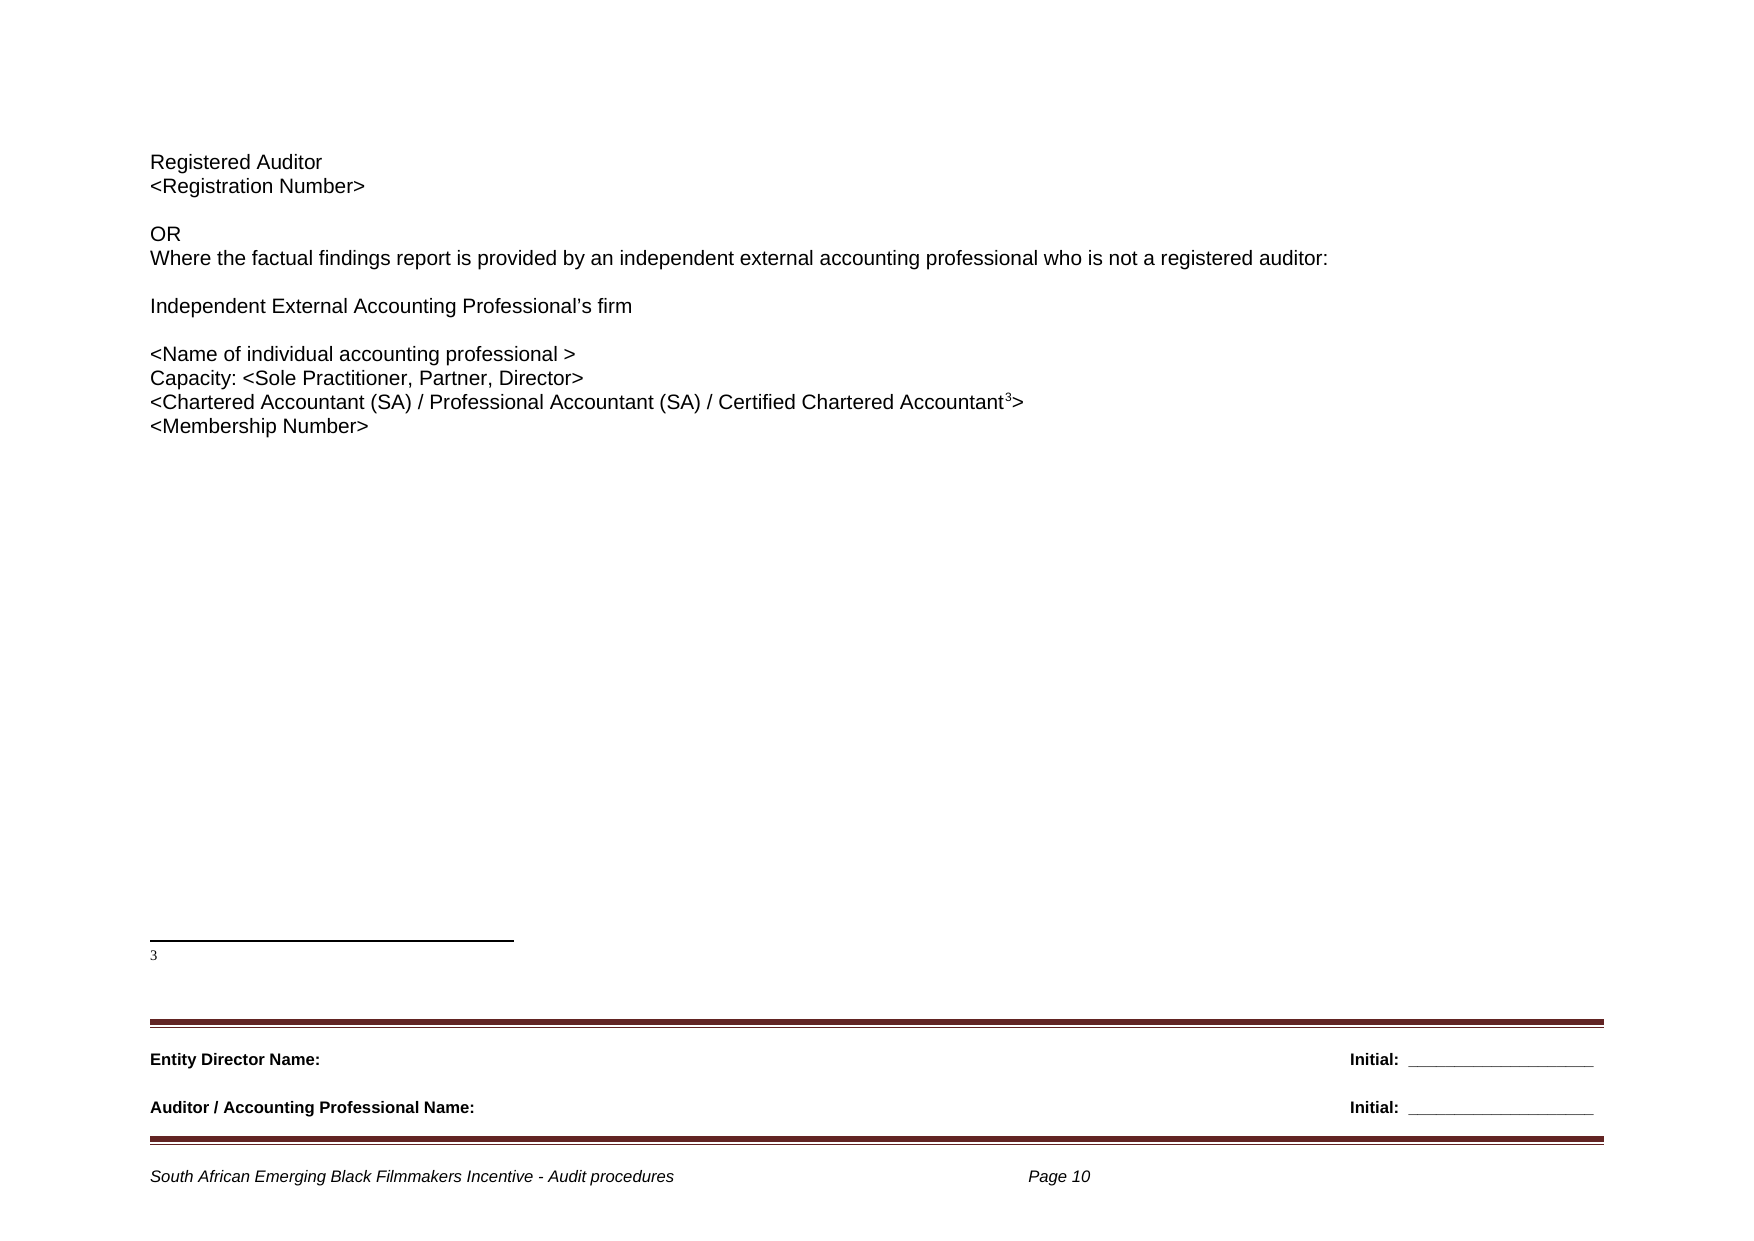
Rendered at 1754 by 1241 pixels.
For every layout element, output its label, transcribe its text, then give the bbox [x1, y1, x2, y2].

text <Chartered Accountant (SA) / Professional Accountant (SA) / Certified Chartered Accountant> [150, 389, 1604, 413]
text <Membership Number> [150, 413, 1604, 437]
text Capacity: <Sole Practitioner, Partner, Director> [150, 366, 1604, 389]
text Independent External Accounting Professional’s firm [150, 294, 1604, 318]
text <Name of individual accounting professional > [150, 342, 1604, 366]
text Registered Auditor [150, 150, 1604, 174]
text Where the factual findings report is provided by an independent external accounting professional who is not a registered auditor: [150, 246, 1604, 270]
text OR [150, 222, 1604, 246]
text <Registration Number> [150, 174, 1604, 198]
